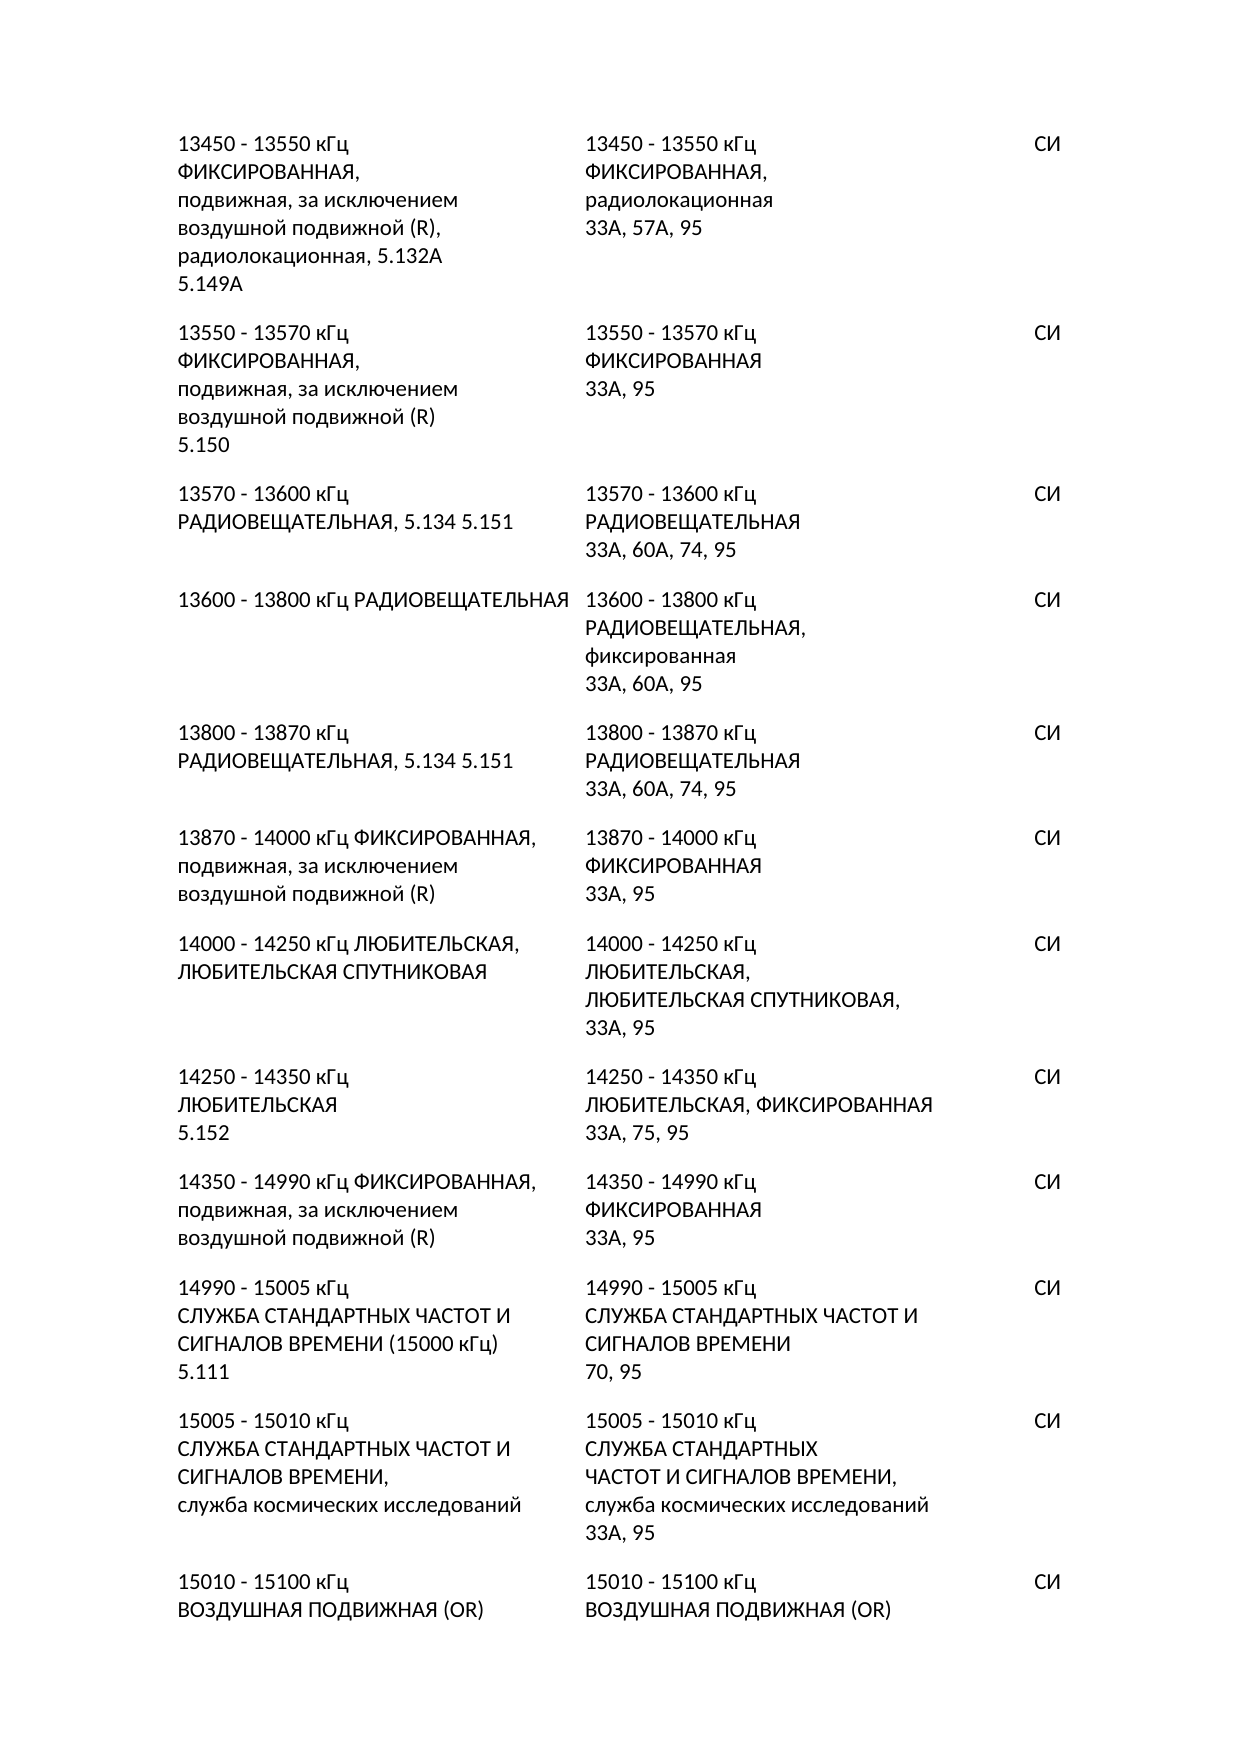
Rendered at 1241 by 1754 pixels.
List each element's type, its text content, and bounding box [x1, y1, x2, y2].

table_cell 14350 - 14990 кГц ФИКСИРОВАННАЯ 33A, 95 [578, 1157, 980, 1262]
table_cell СИ [980, 574, 1116, 707]
table_cell СИ [980, 1395, 1116, 1557]
table_cell СИ [980, 118, 1116, 307]
table_cell СИ [980, 308, 1116, 469]
table_cell СИ [980, 708, 1116, 813]
table_cell 14990 - 15005 кГц СЛУЖБА СТАНДАРТНЫХ ЧАСТОТ И СИГНАЛОВ ВРЕМЕНИ 70, 95 [578, 1262, 980, 1395]
table_cell 14250 - 14350 кГц ЛЮБИТЕЛЬСКАЯ 5.152 [171, 1051, 578, 1157]
table_cell 13870 - 14000 кГц ФИКСИРОВАННАЯ, подвижная, за исключением воздушной подвижной (R) [171, 813, 578, 918]
table_cell 13600 - 13800 кГц РАДИОВЕЩАТЕЛЬНАЯ, фиксированная 33A, 60A, 95 [578, 574, 980, 707]
table_cell 14350 - 14990 кГц ФИКСИРОВАННАЯ, подвижная, за исключением воздушной подвижной (R) [171, 1157, 578, 1262]
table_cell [171, 1557, 578, 1634]
table_cell 13570 - 13600 кГц РАДИОВЕЩАТЕЛЬНАЯ 33A, 60A, 74, 95 [578, 469, 980, 574]
table_cell 13870 - 14000 кГц ФИКСИРОВАННАЯ 33A, 95 [578, 813, 980, 918]
table_cell 13450 - 13550 кГц ФИКСИРОВАННАЯ, радиолокационная 33A, 57A, 95 [578, 118, 980, 307]
table_cell 13450 - 13550 кГц ФИКСИРОВАННАЯ, подвижная, за исключением воздушной подвижной (R), радиолокационная, 5.132A 5.149A [171, 118, 578, 307]
table_cell 15005 - 15010 кГц СЛУЖБА СТАНДАРТНЫХ ЧАСТОТ И СИГНАЛОВ ВРЕМЕНИ, служба космических исследований [171, 1395, 578, 1557]
table_cell 13550 - 13570 кГц ФИКСИРОВАННАЯ 33A, 95 [578, 308, 980, 469]
table_cell 14000 - 14250 кГц ЛЮБИТЕЛЬСКАЯ, ЛЮБИТЕЛЬСКАЯ СПУТНИКОВАЯ [171, 918, 578, 1051]
table_cell СИ [980, 813, 1116, 918]
table_cell 13550 - 13570 кГц ФИКСИРОВАННАЯ, подвижная, за исключением воздушной подвижной (R) 5.150 [171, 308, 578, 469]
table_cell 13570 - 13600 кГц РАДИОВЕЩАТЕЛЬНАЯ, 5.134 5.151 [171, 469, 578, 574]
table_cell СИ [980, 1262, 1116, 1395]
table_cell СИ [980, 1557, 1116, 1634]
table_cell 13800 - 13870 кГц РАДИОВЕЩАТЕЛЬНАЯ 33A, 60A, 74, 95 [578, 708, 980, 813]
table_cell СИ [980, 469, 1116, 574]
table_cell 13600 - 13800 кГц РАДИОВЕЩАТЕЛЬНАЯ [171, 574, 578, 707]
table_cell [578, 1557, 980, 1634]
table_cell 15005 - 15010 кГц СЛУЖБА СТАНДАРТНЫХ ЧАСТОТ И СИГНАЛОВ ВРЕМЕНИ, служба космических исследований 33A, 95 [578, 1395, 980, 1557]
table_cell СИ [980, 1157, 1116, 1262]
table_cell 14250 - 14350 кГц ЛЮБИТЕЛЬСКАЯ, ФИКСИРОВАННАЯ 33A, 75, 95 [578, 1051, 980, 1157]
table_cell 13800 - 13870 кГц РАДИОВЕЩАТЕЛЬНАЯ, 5.134 5.151 [171, 708, 578, 813]
table_cell СИ [980, 918, 1116, 1051]
table_cell СИ [980, 1051, 1116, 1157]
table_cell 14990 - 15005 кГц СЛУЖБА СТАНДАРТНЫХ ЧАСТОТ И СИГНАЛОВ ВРЕМЕНИ (15000 кГц) 5.111 [171, 1262, 578, 1395]
table_cell 14000 - 14250 кГц ЛЮБИТЕЛЬСКАЯ, ЛЮБИТЕЛЬСКАЯ СПУТНИКОВАЯ, 33A, 95 [578, 918, 980, 1051]
